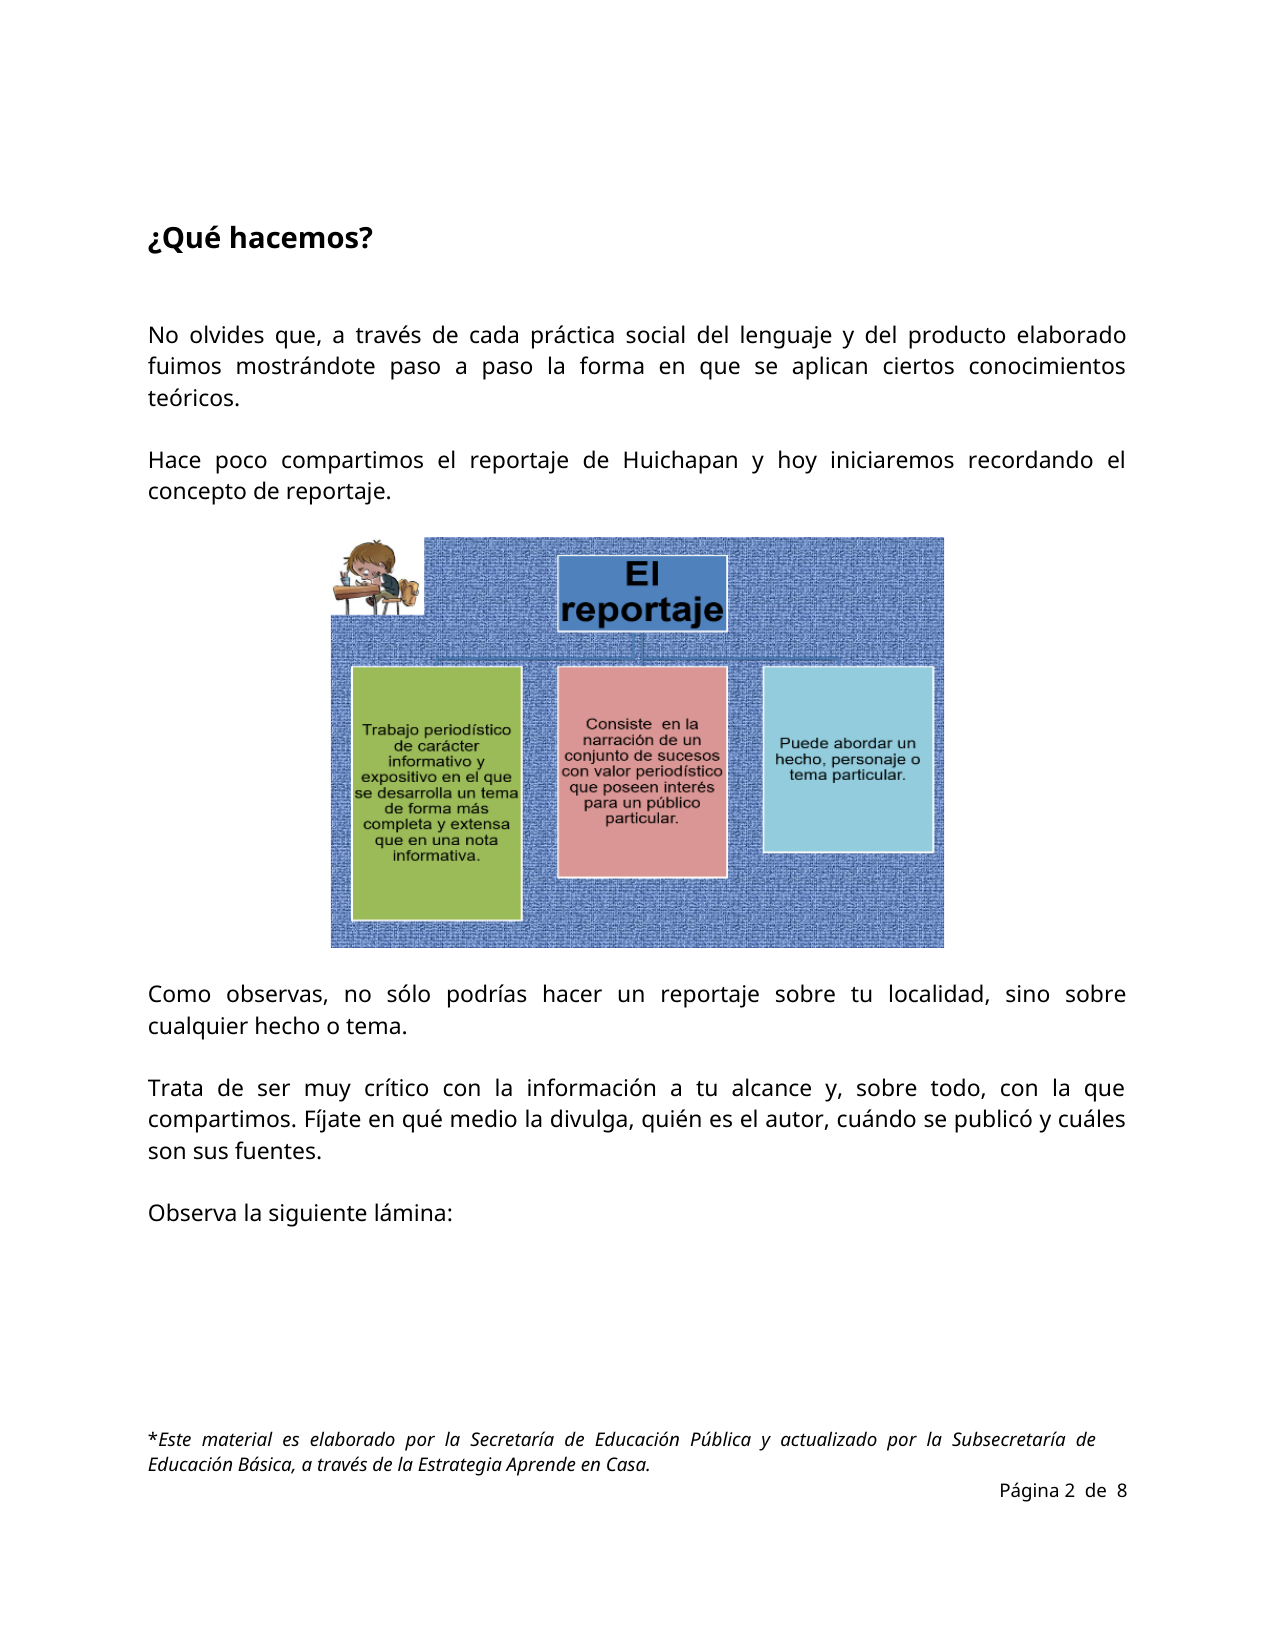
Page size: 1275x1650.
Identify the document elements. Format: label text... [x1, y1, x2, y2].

text Trata de ser muy crítico con la información a tu alcance y, sobre todo, con la que compartimos. Fíjate en qué medio la divulga, quién es el autor, cuándo se publicó y cuáles son sus fuentes. [148, 1072, 1127, 1166]
picture [330, 537, 945, 948]
text Observa la siguiente lámina: [148, 1197, 1127, 1228]
text Como observas, no sólo podrías hacer un reportaje sobre tu localidad, sino sobre cualquier hecho o tema. [148, 978, 1127, 1041]
text No olvides que, a través de cada práctica social del lenguaje y del producto elaborado fuimos mostrándote paso a paso la forma en que se aplican ciertos conocimientos teóricos. [148, 319, 1127, 413]
text Hace poco compartimos el reportaje de Huichapan y hoy iniciaremos recordando el concepto de reportaje. [148, 444, 1127, 507]
text ¿Qué hacemos? [148, 217, 1127, 257]
